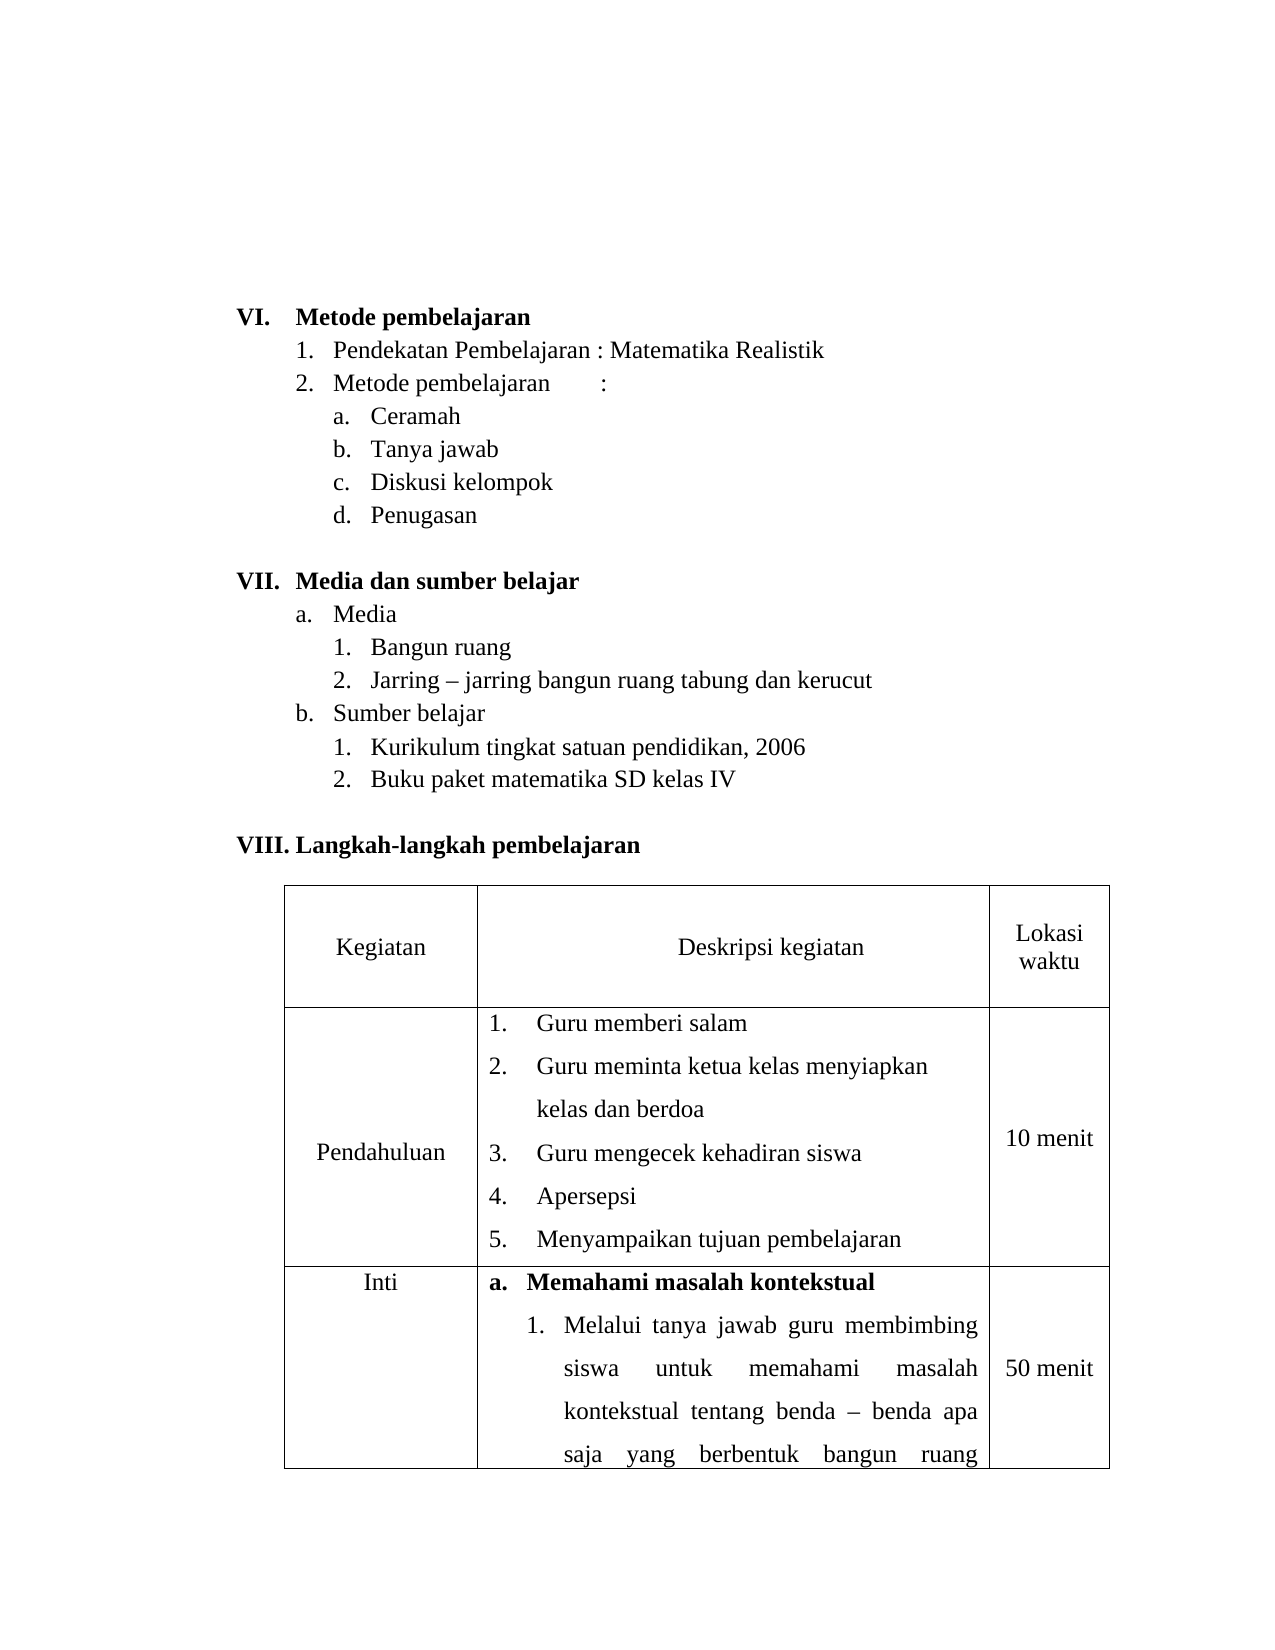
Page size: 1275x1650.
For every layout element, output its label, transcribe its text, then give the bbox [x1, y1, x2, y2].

list Diskusi kelompok [333, 467, 1098, 496]
list Media dan sumber belajar [236, 566, 1098, 595]
list Sumber belajar [295, 698, 1098, 727]
list Ceramah [333, 401, 1098, 430]
list Langkah-langkah pembelajaran [236, 831, 1098, 859]
table_cell Inti [285, 1267, 477, 1468]
list Jarring – jarring bangun ruang tabung dan kerucut [333, 666, 1098, 694]
list Media [295, 599, 1098, 628]
table_cell Pendahuluan [285, 1008, 477, 1266]
table_cell Guru memberi salam Guru meminta ketua kelas menyiapkan kelas dan berdoa Guru mengecek kehadiran siswa Apersepsi Menyampaikan tujuan pembelajaran [478, 1008, 989, 1266]
table_cell 10 menit [990, 1008, 1109, 1266]
list Pendekatan Pembelajaran : Matematika Realistik [295, 335, 1098, 364]
list Penugasan [333, 500, 1098, 529]
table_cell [478, 1267, 989, 1468]
list Metode pembelajaran [236, 302, 1098, 331]
list Kurikulum tingkat satuan pendidikan, 2006 [333, 732, 1098, 760]
list Buku paket matematika SD kelas IV [333, 764, 1098, 793]
table_header Lokasi waktu [990, 886, 1109, 1007]
table_header Deskripsi kegiatan [478, 886, 989, 1007]
list Tanya jawab [333, 434, 1098, 463]
table_header Kegiatan [285, 886, 477, 1007]
list Bangun ruang [333, 632, 1098, 661]
table_cell 50 menit [990, 1267, 1109, 1468]
list Metode pembelajaran : [295, 368, 1098, 397]
